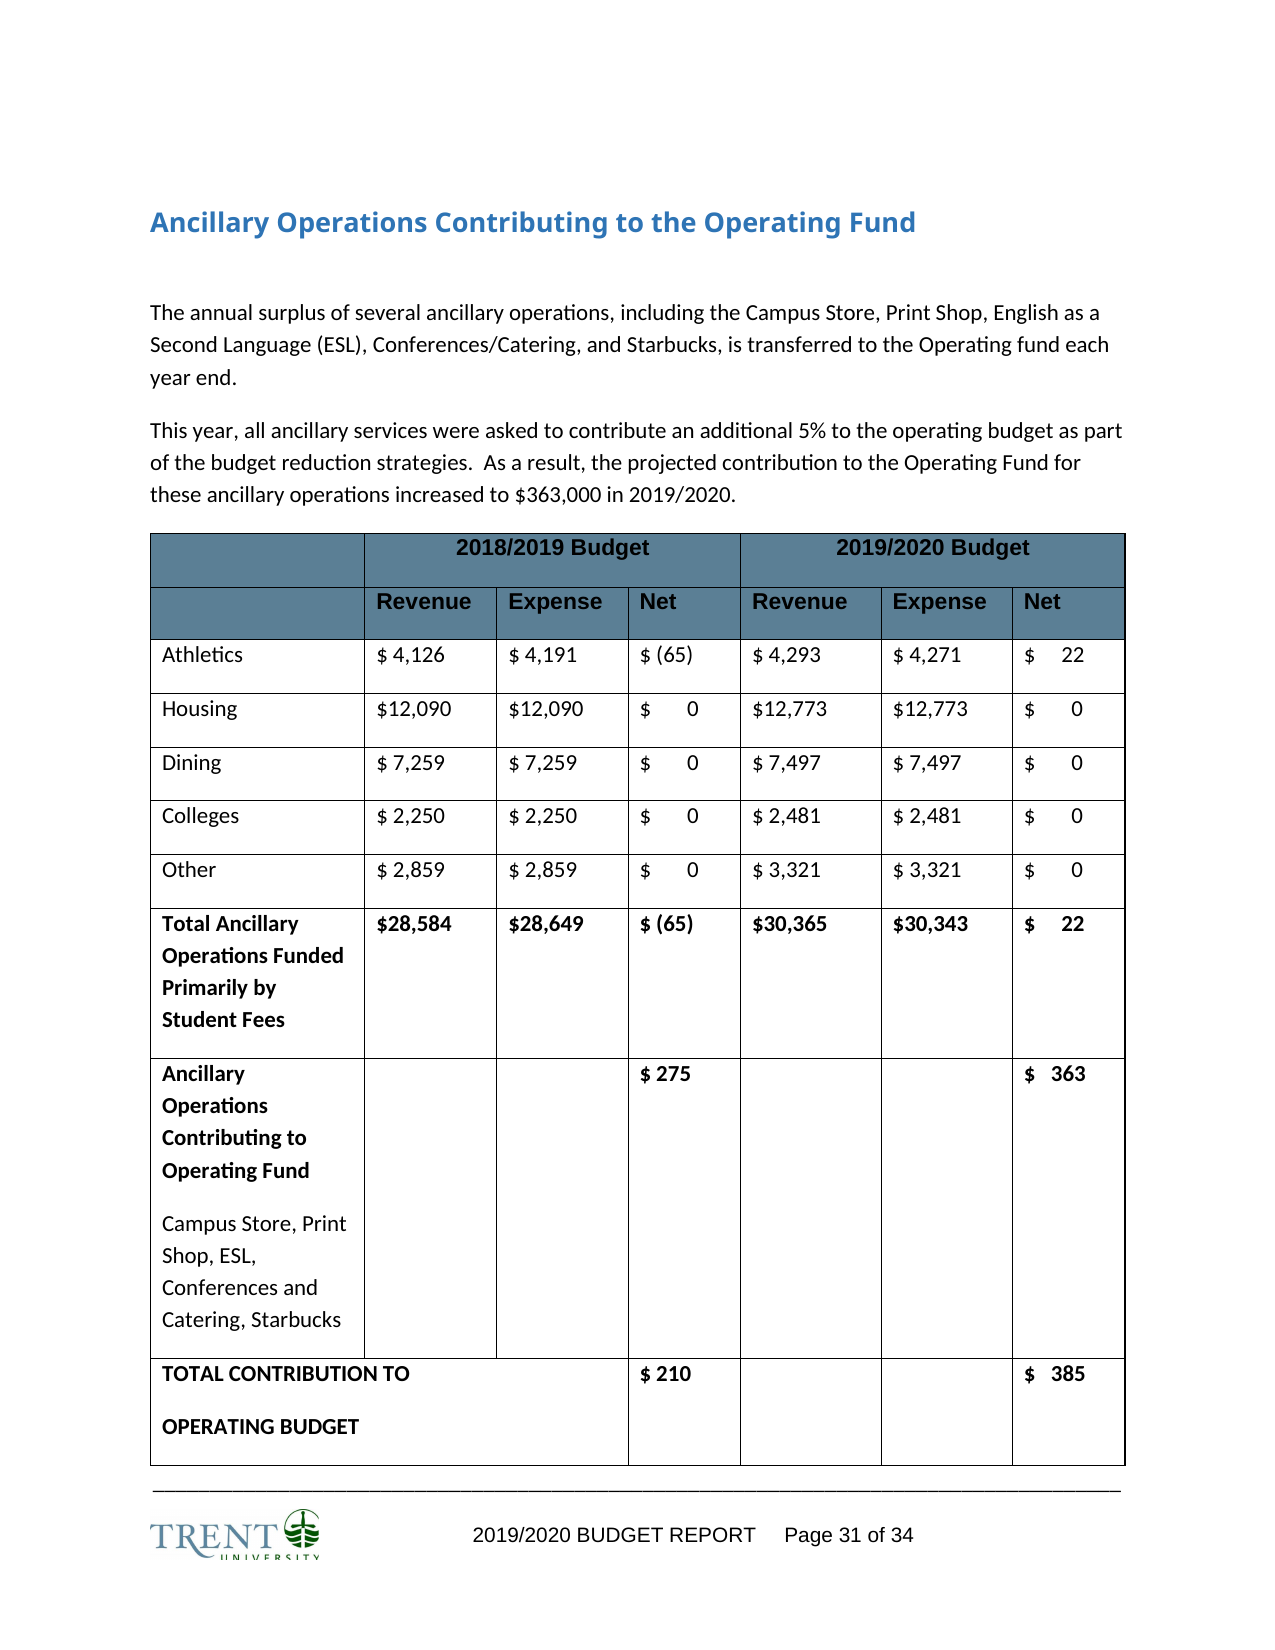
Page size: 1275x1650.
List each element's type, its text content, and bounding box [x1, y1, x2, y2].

table_header [151, 534, 364, 587]
table_cell $30,343 [882, 909, 1012, 1058]
table_cell Net [1013, 588, 1124, 639]
table_cell $ 22 [1013, 640, 1124, 693]
table_header 2018/2019 Budget [365, 534, 740, 587]
text The annual surplus of several ancillary operations, including the Campus Store, Print Shop, English as a Second Language (ESL), Conferences/Catering, and Starbucks, is transferred to the Operating fund each year end. [150, 298, 1125, 391]
table_cell [497, 1059, 628, 1358]
table_cell $ 7,259 [497, 748, 628, 800]
subtitle Ancillary Operations Contributing to the Operating Fund [150, 203, 1125, 240]
table_cell Expense [497, 588, 628, 639]
table_cell $ 7,259 [365, 748, 496, 800]
table_cell $12,090 [365, 694, 496, 747]
table_cell $ 7,497 [741, 748, 881, 800]
table_cell $12,773 [882, 694, 1012, 747]
table_cell [882, 1059, 1012, 1358]
table_cell $ 4,126 [365, 640, 496, 693]
table_cell Athletics [151, 640, 364, 693]
table_cell $ 4,293 [741, 640, 881, 693]
table_cell $ 385 [1013, 1359, 1124, 1465]
table_cell [882, 1359, 1012, 1465]
table_cell $ 2,250 [365, 801, 496, 854]
table_cell $28,584 [365, 909, 496, 1058]
table_cell $ 7,497 [882, 748, 1012, 800]
table_cell $12,773 [741, 694, 881, 747]
table_cell [741, 1059, 881, 1358]
table_cell $30,365 [741, 909, 881, 1058]
table_cell $ 0 [1013, 801, 1124, 854]
table_cell $12,090 [497, 694, 628, 747]
table_cell $ (65) [629, 909, 740, 1058]
table_cell Other [151, 855, 364, 908]
table_cell $ 2,859 [365, 855, 496, 908]
table_cell $ 3,321 [882, 855, 1012, 908]
table_cell [741, 1359, 881, 1465]
table_cell $ 2,250 [497, 801, 628, 854]
table_cell $ 0 [629, 694, 740, 747]
table_cell $ 0 [629, 801, 740, 854]
table_cell Colleges [151, 801, 364, 854]
table_cell TOTAL CONTRIBUTION TO OPERATING BUDGET [151, 1359, 628, 1465]
table_cell Dining [151, 748, 364, 800]
table_cell $ 3,321 [741, 855, 881, 908]
table_cell $ 0 [629, 748, 740, 800]
table_cell $ 2,859 [497, 855, 628, 908]
table_cell $ 0 [629, 855, 740, 908]
table_cell $ (65) [629, 640, 740, 693]
table_cell $ 4,271 [882, 640, 1012, 693]
table_cell $ 0 [1013, 855, 1124, 908]
table_cell $ 2,481 [741, 801, 881, 854]
table_cell Net [629, 588, 740, 639]
table_header 2019/2020 Budget [741, 534, 1124, 587]
table_cell $ 22 [1013, 909, 1124, 1058]
table_cell $ 275 [629, 1059, 740, 1358]
table_cell $ 0 [1013, 694, 1124, 747]
table_cell Housing [151, 694, 364, 747]
table_cell Expense [882, 588, 1012, 639]
table_cell $ 0 [1013, 748, 1124, 800]
text This year, all ancillary services were asked to contribute an additional 5% to the operating budget as part of the budget reduction strategies. As a result, the projected contribution to the Operating Fund for these ancillary operations increased to $363,000 in 2019/2020. [150, 416, 1125, 508]
table_cell $28,649 [497, 909, 628, 1058]
table_cell Total Ancillary Operations Funded Primarily by Student Fees [151, 909, 364, 1058]
table_cell Revenue [741, 588, 881, 639]
table_cell $ 2,481 [882, 801, 1012, 854]
table_cell [151, 588, 364, 639]
table_cell $ 4,191 [497, 640, 628, 693]
table_cell $ 210 [629, 1359, 740, 1465]
table_cell Revenue [365, 588, 496, 639]
table_cell [365, 1059, 496, 1358]
table_cell $ 363 [1013, 1059, 1124, 1358]
table_cell Ancillary Operations Contributing to Operating Fund Campus Store, Print Shop, ESL, Conferences and Catering, Starbucks [151, 1059, 364, 1358]
